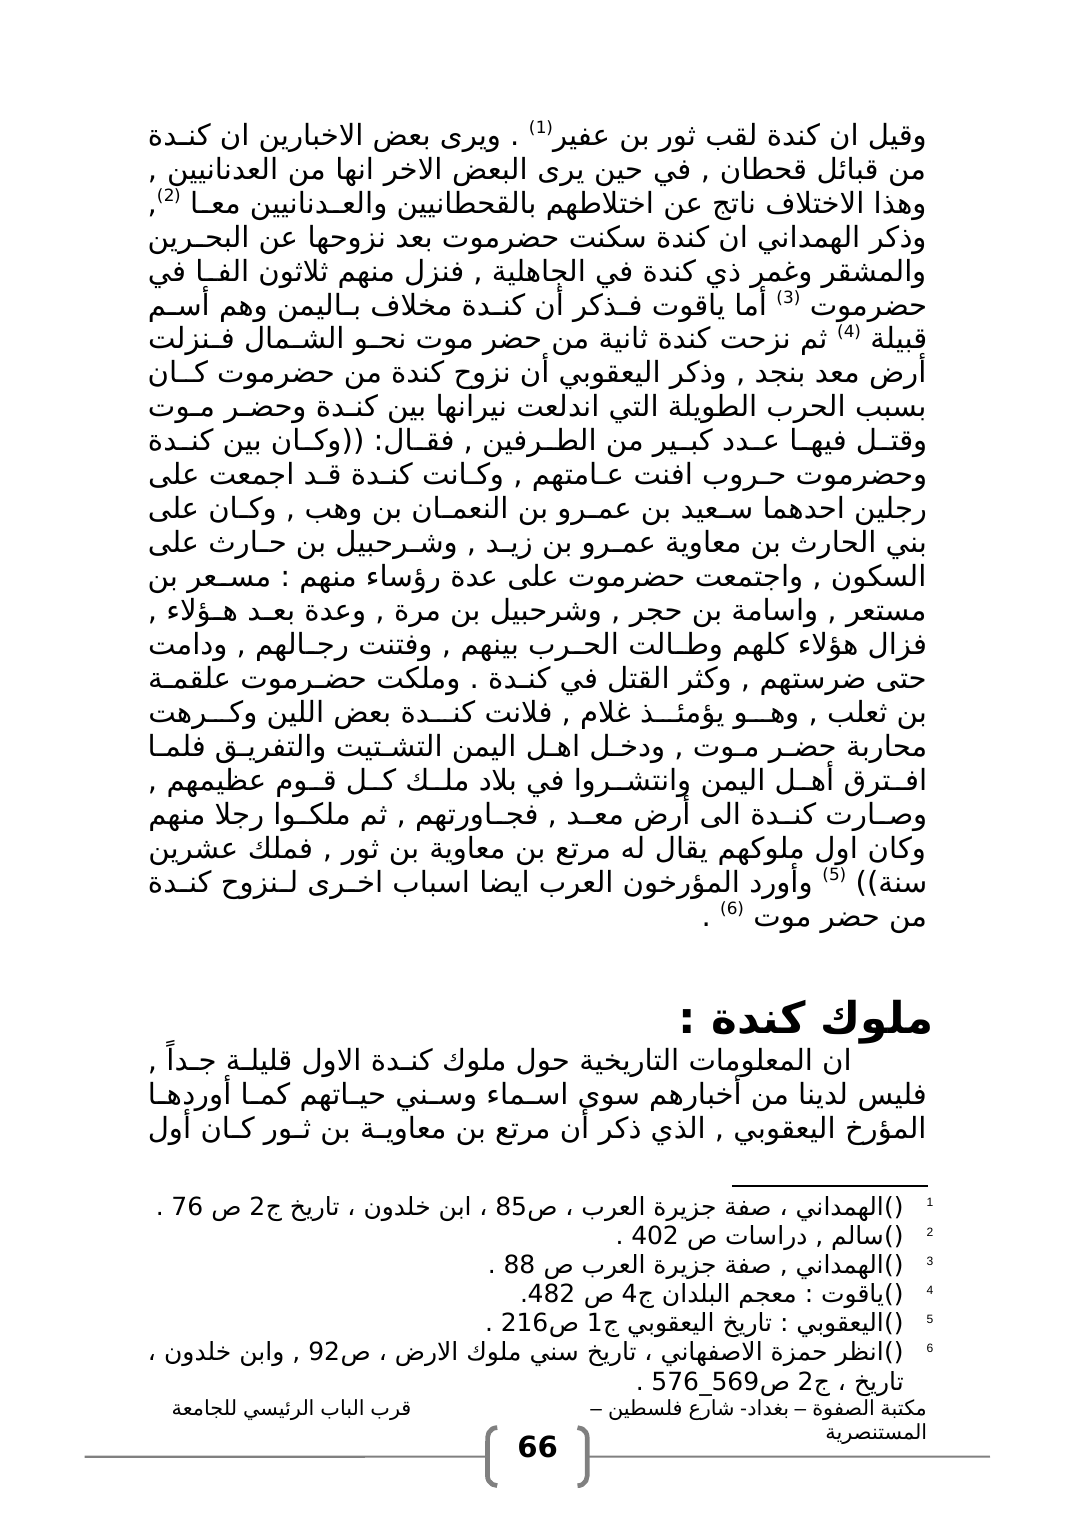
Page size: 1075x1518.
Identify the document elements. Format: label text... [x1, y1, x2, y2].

text ملوك كندة : [148, 993, 933, 1044]
text تقع بلاد كندة شرقي بلاد اليمن مما يلي حضر موت ، وكندة قبيلة عربية تنسب الى ثو بن عفير بن عدي بن الحارث بن مرة ، وقيل ان كندة لقب ثور بن عفير() . ويرى بعض الاخبارين ان كندة من قبائل قحطان , في حين يرى البعض الاخر انها من العدنانيين , وهذا الاختلاف ناتج عن اختلاطهم بالقحطانيين والعدنانيين معا (), وذكر الهمداني ان كندة سكنت حضرموت بعد نزوحها عن البحرين والمشقر وغمر ذي كندة في الجاهلية , فنزل منهم ثلاثون الفا في حضرموت () أما ياقوت فذكر أن كندة مخلاف باليمن وهم أسم قبيلة () ثم نزحت كندة ثانية من حضر موت نحو الشمال فنزلت أرض معد بنجد , وذكر اليعقوبي أن نزوح كندة من حضرموت كان بسبب الحرب الطويلة التي اندلعت نيرانها بين كندة وحضر موت وقتل فيها عدد كبير من الطرفين , فقال: ((وكان بين كندة وحضرموت حروب افنت عامتهم , وكانت كندة قد اجمعت على رجلين احدهما سعيد بن عمرو بن النعمان بن وهب , وكان على بني الحارث بن معاوية عمرو بن زيد , وشرحبيل بن حارث على السكون , واجتمعت حضرموت على عدة رؤساء منهم : مسعر بن مستعر , واسامة بن حجر , وشرحبيل بن مرة , وعدة بعد هؤلاء , فزال هؤلاء كلهم وطالت الحرب بينهم , وفتنت رجالهم , ودامت حتى ضرستهم , وكثر القتل في كندة . وملكت حضرموت علقمة بن ثعلب , وهو يؤمئذ غلام , فلانت كندة بعض اللين وكرهت محاربة حضر موت , ودخل اهل اليمن التشتيت والتفريق فلما افترق أهل اليمن وانتشروا في بلاد ملك كل قوم عظيمهم , وصارت كندة الى أرض معد , فجاورتهم , ثم ملكوا رجلا منهم وكان اول ملوكهم يقال له مرتع بن معاوية بن ثور , فملك عشرين سنة)) () وأورد المؤرخون العرب ايضا اسباب اخرى لنزوح كندة من حضر موت () . [148, 118, 927, 933]
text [148, 1044, 927, 1146]
